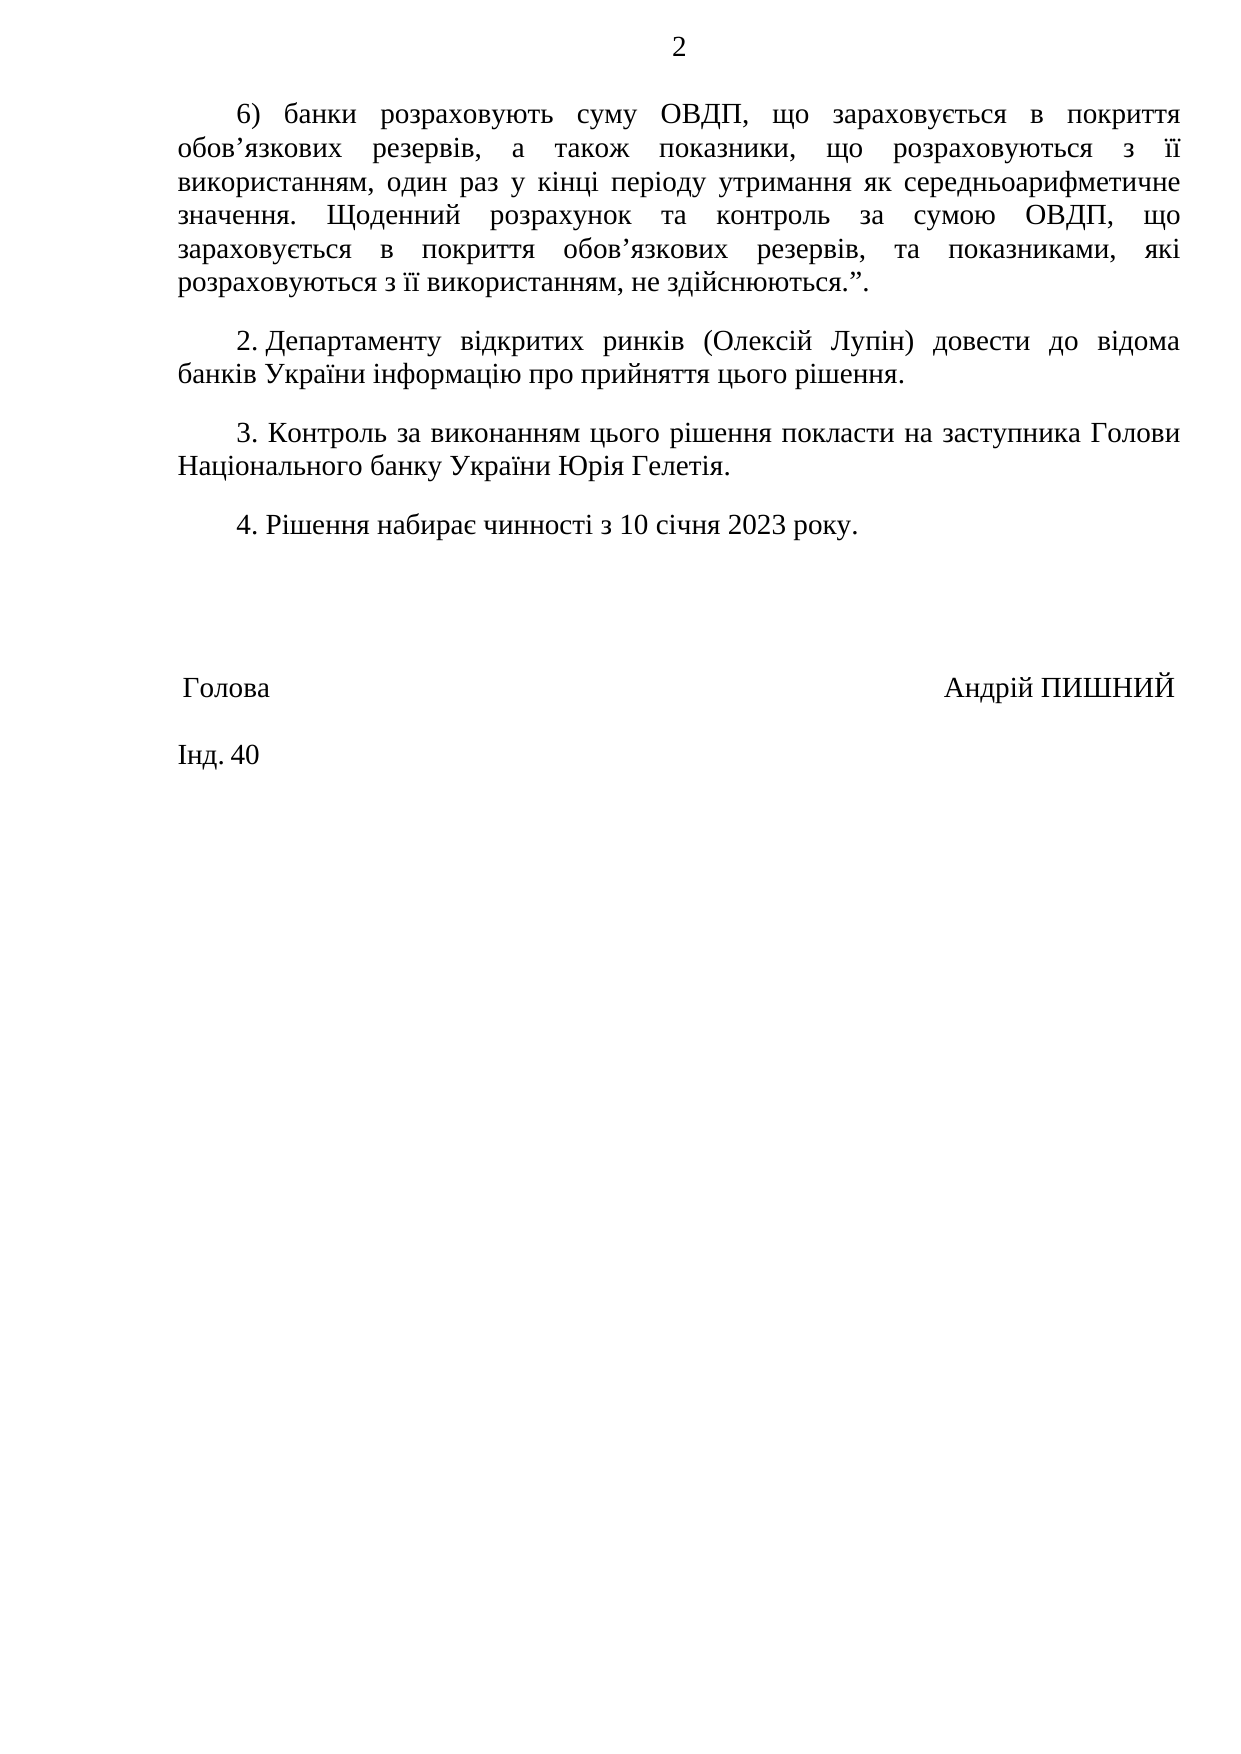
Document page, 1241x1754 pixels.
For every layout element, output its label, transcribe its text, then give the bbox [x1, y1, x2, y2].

text Інд. 40 [177, 737, 1181, 771]
list 3. Контроль за виконанням цього рішення покласти на заступника Голови Національного банку України Юрія Гелетія. [177, 415, 1181, 482]
text 4. Рішення набирає чинності з 10 січня 2023 року. [177, 507, 1181, 541]
list 2. Департаменту відкритих ринків (Олексій Лупін) довести до відома банків України інформацію про прийняття цього рішення. [177, 323, 1181, 390]
table_header Голова [171, 670, 744, 704]
table_header Андрій ПИШНИЙ [744, 670, 1187, 704]
text 6) банки розраховують суму ОВДП, що зараховується в покриття обов’язкових резервів, а також показники, що розраховуються з її використанням, один раз у кінці періоду утримання як середньоарифметичне значення. Щоденний розрахунок та контроль за сумою ОВДП, що зараховується в покриття обов’язкових резервів, та показниками, які розраховуються з її використанням, не здійснюються.”. [177, 97, 1181, 298]
